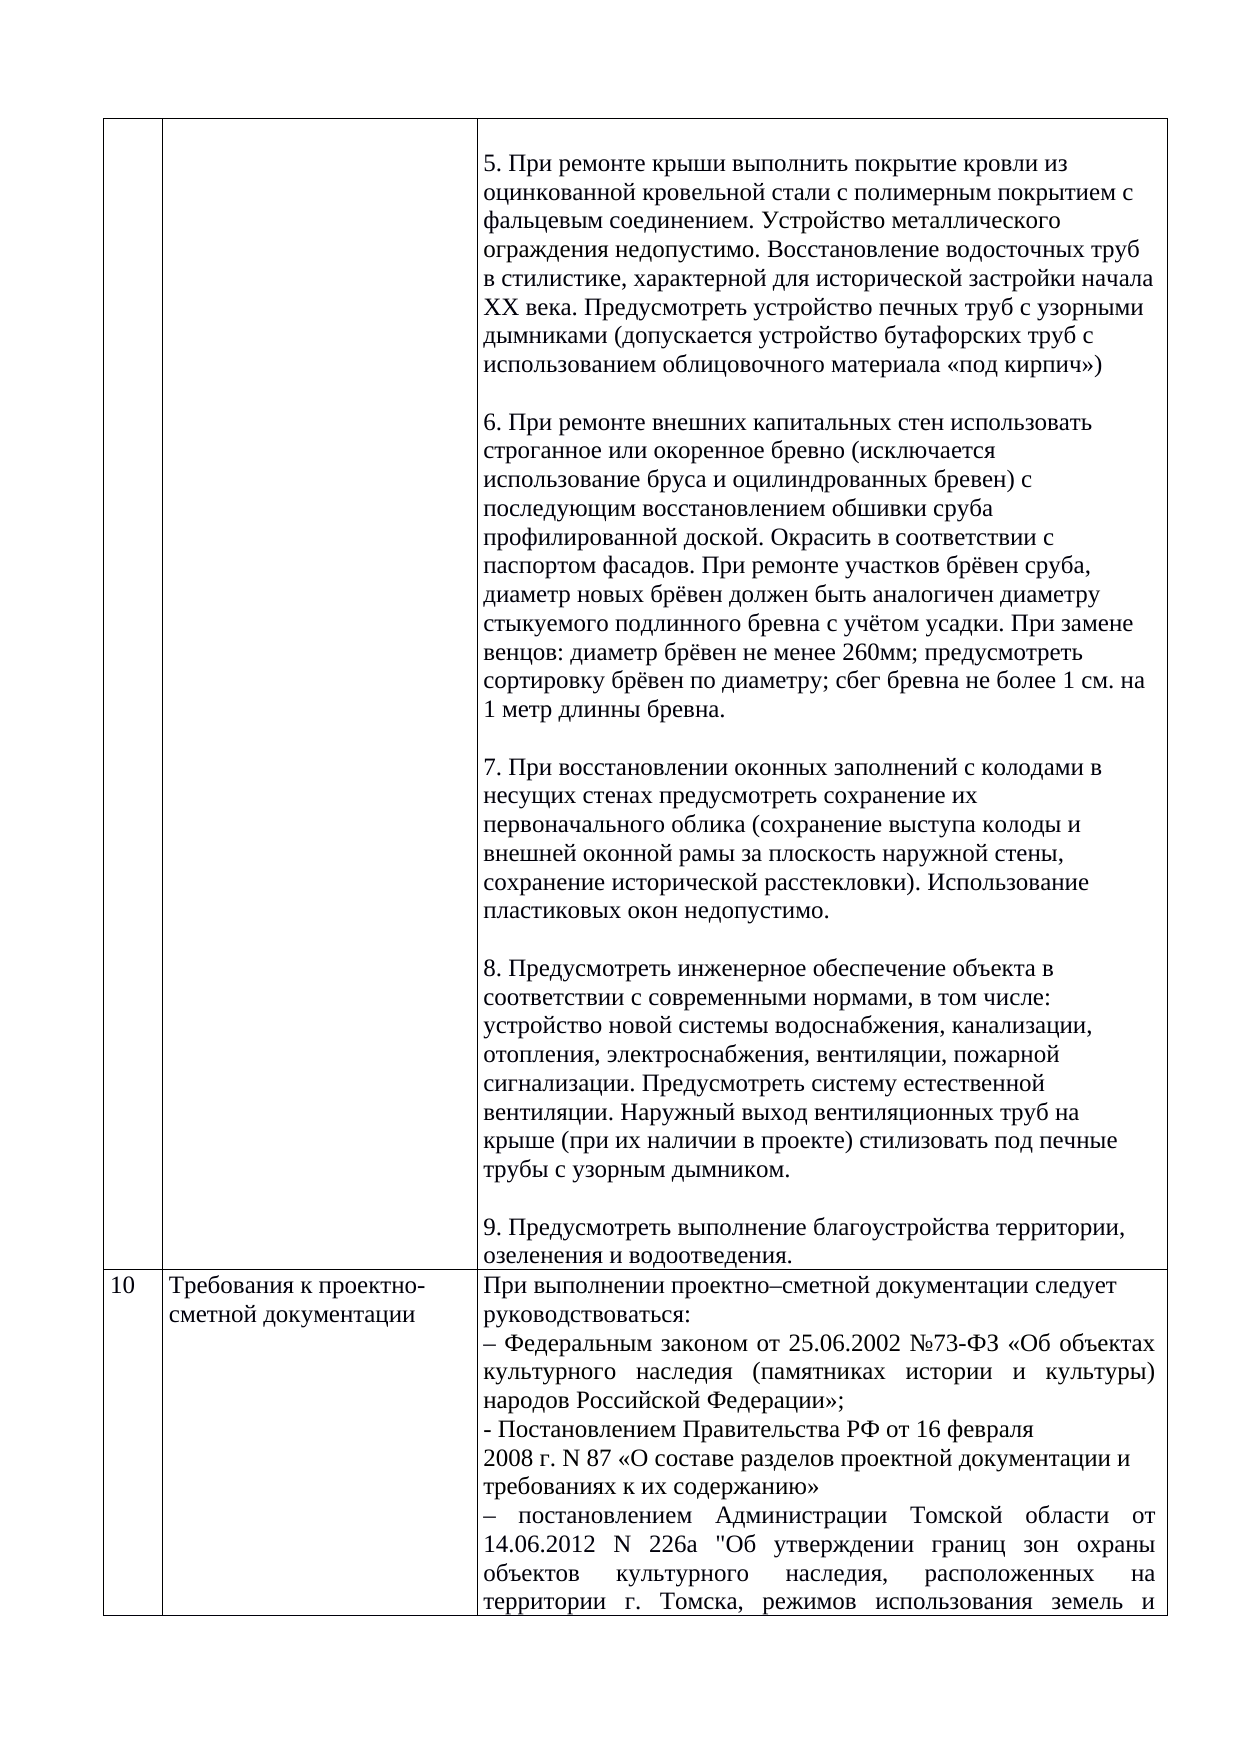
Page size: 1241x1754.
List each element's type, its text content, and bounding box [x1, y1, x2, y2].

table_cell 9 [104, 119, 162, 1269]
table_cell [478, 1270, 1167, 1615]
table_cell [163, 119, 477, 1269]
table_cell 10 [104, 1270, 162, 1615]
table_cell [163, 1270, 477, 1615]
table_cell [478, 119, 1167, 1269]
